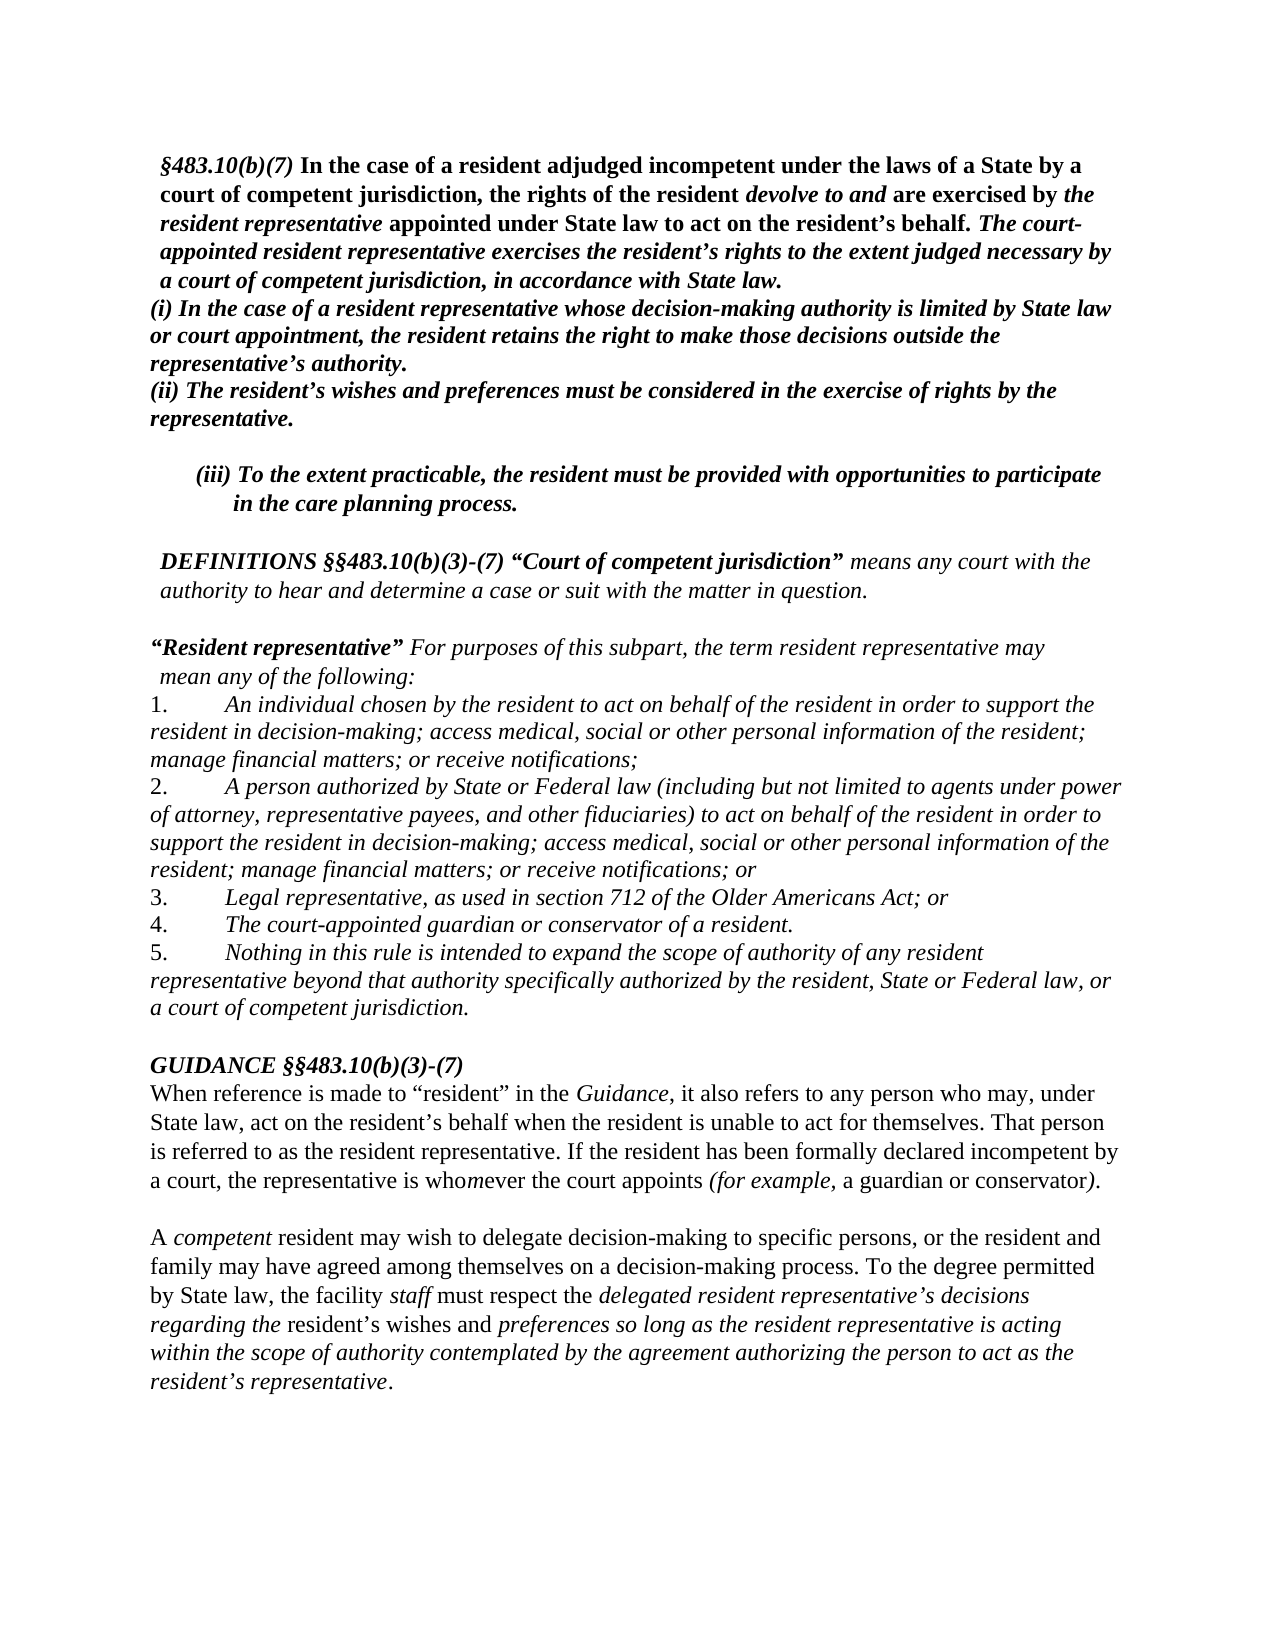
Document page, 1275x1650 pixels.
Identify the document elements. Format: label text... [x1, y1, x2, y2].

text “Resident representative” For purposes of this subpart, the term resident representative may mean any of the following: [150, 632, 1075, 689]
text (i) In the case of a resident representative whose decision-making authority is limited by State law or court appointment, the resident retains the right to make those decisions outside the representative’s authority. [150, 294, 1125, 377]
list Nothing in this rule is intended to expand the scope of authority of any resident representative beyond that authority specifically authorized by the resident, State or Federal law, or a court of competent jurisdiction. [150, 938, 1125, 1021]
list The court-appointed guardian or conservator of a resident. [150, 910, 1125, 938]
text GUIDANCE §§483.10(b)(3)-(7) [150, 1049, 1125, 1078]
text When reference is made to “resident” in the Guidance, it also refers to any person who may, under State law, act on the resident’s behalf when the resident is unable to act for themselves. That person is referred to as the resident representative. If the resident has been formally declared incompetent by a court, the representative is whomever the court appoints (for example, a guardian or conservator). [150, 1078, 1125, 1193]
list A person authorized by State or Federal law (including but not limited to agents under power of attorney, representative payees, and other fiduciaries) to act on behalf of the resident in order to support the resident in decision-making; access medical, social or other personal information of the resident; manage financial matters; or receive notifications; or [150, 772, 1125, 883]
text A competent resident may wish to delegate decision-making to specific persons, or the resident and family may have agreed among themselves on a decision-making process. To the degree permitted by State law, the facility staff must respect the delegated resident representative’s decisions regarding the resident’s wishes and preferences so long as the resident representative is acting within the scope of authority contemplated by the agreement authorizing the person to act as the resident’s representative. [150, 1222, 1114, 1395]
list An individual chosen by the resident to act on behalf of the resident in order to support the resident in decision-making; access medical, social or other personal information of the resident; manage financial matters; or receive notifications; [150, 689, 1125, 772]
text §483.10(b)(7) In the case of a resident adjudged incompetent under the laws of a State by a court of competent jurisdiction, the rights of the resident devolve to and are exercised by the resident representative appointed under State law to act on the resident’s behalf. The court-appointed resident representative exercises the resident’s rights to the extent judged necessary by a court of competent jurisdiction, in accordance with State law. [160, 150, 1125, 294]
list Legal representative, as used in section 712 of the Older Americans Act; or [150, 883, 1125, 910]
text DEFINITIONS §§483.10(b)(3)-(7) “Court of competent jurisdiction” means any court with the authority to hear and determine a case or suit with the matter in question. [160, 546, 1125, 603]
text (iii) To the extent practicable, the resident must be provided with opportunities to participate in the care planning process. [195, 459, 1125, 517]
text (ii) The resident’s wishes and preferences must be considered in the exercise of rights by the representative. [150, 377, 1125, 432]
